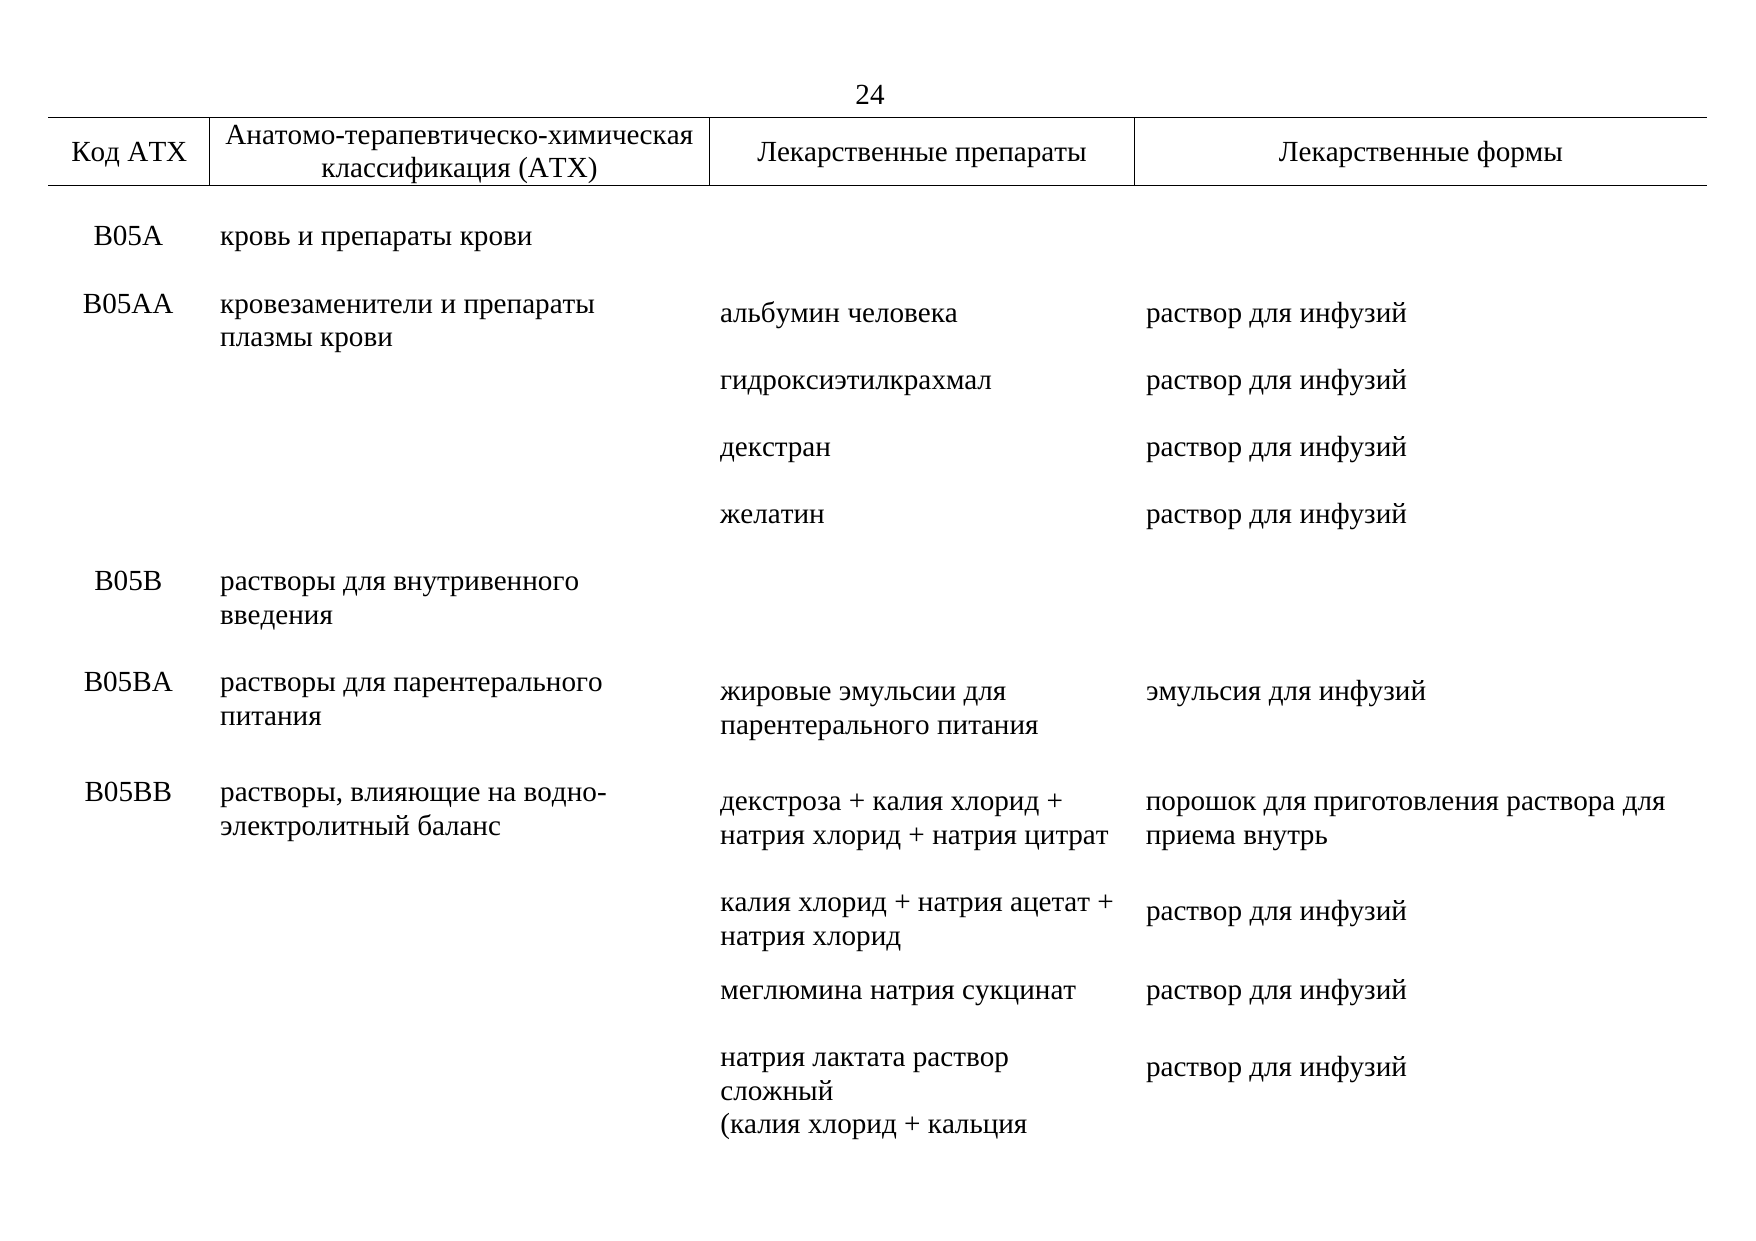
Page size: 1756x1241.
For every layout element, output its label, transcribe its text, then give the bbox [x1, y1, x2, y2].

table_header Лекарственные формы [1135, 118, 1707, 184]
table_header Анатомо-терапевтическо-химическая классификация (АТХ) [210, 118, 709, 184]
text натрия хлорид + натрия цитрат [720, 817, 1108, 851]
text B05B растворы для внутривенного введения [94, 563, 580, 631]
text (калия хлорид + кальция [720, 1107, 1027, 1140]
text калия хлорид + натрия ацетат + натрия хлорид [720, 884, 1116, 951]
table_header Лекарственные препараты [710, 118, 1134, 184]
text меглюмина натрия сукцинат раствор для инфузий [720, 972, 1720, 1006]
text раствор для инфузий [1146, 1049, 1720, 1082]
text B05AA кровезаменители и препараты плазмы крови [83, 286, 694, 353]
text B05BB растворы, влияющие на водно- электролитный баланс [84, 774, 607, 841]
text B05A кровь и препараты крови [93, 218, 1720, 252]
text желатин раствор для инфузий [720, 496, 1720, 530]
text эмульсия для инфузий [1146, 673, 1720, 707]
text B05BA растворы для парентерального питания [83, 664, 603, 731]
table_header Код АТХ [48, 118, 209, 184]
text альбумин человека раствор для инфузий [720, 295, 1720, 328]
text декстран раствор для инфузий [720, 429, 1720, 463]
text раствор для инфузий [1146, 893, 1720, 927]
text порошок для приготовления раствора для приема внутрь [1146, 783, 1668, 851]
text гидроксиэтилкрахмал раствор для инфузий [720, 362, 1720, 396]
text натрия лактата раствор сложный [720, 1039, 1011, 1106]
text жировые эмульсии для парентерального питания [720, 673, 1039, 741]
text декстроза + калия хлорид + [720, 783, 1108, 817]
